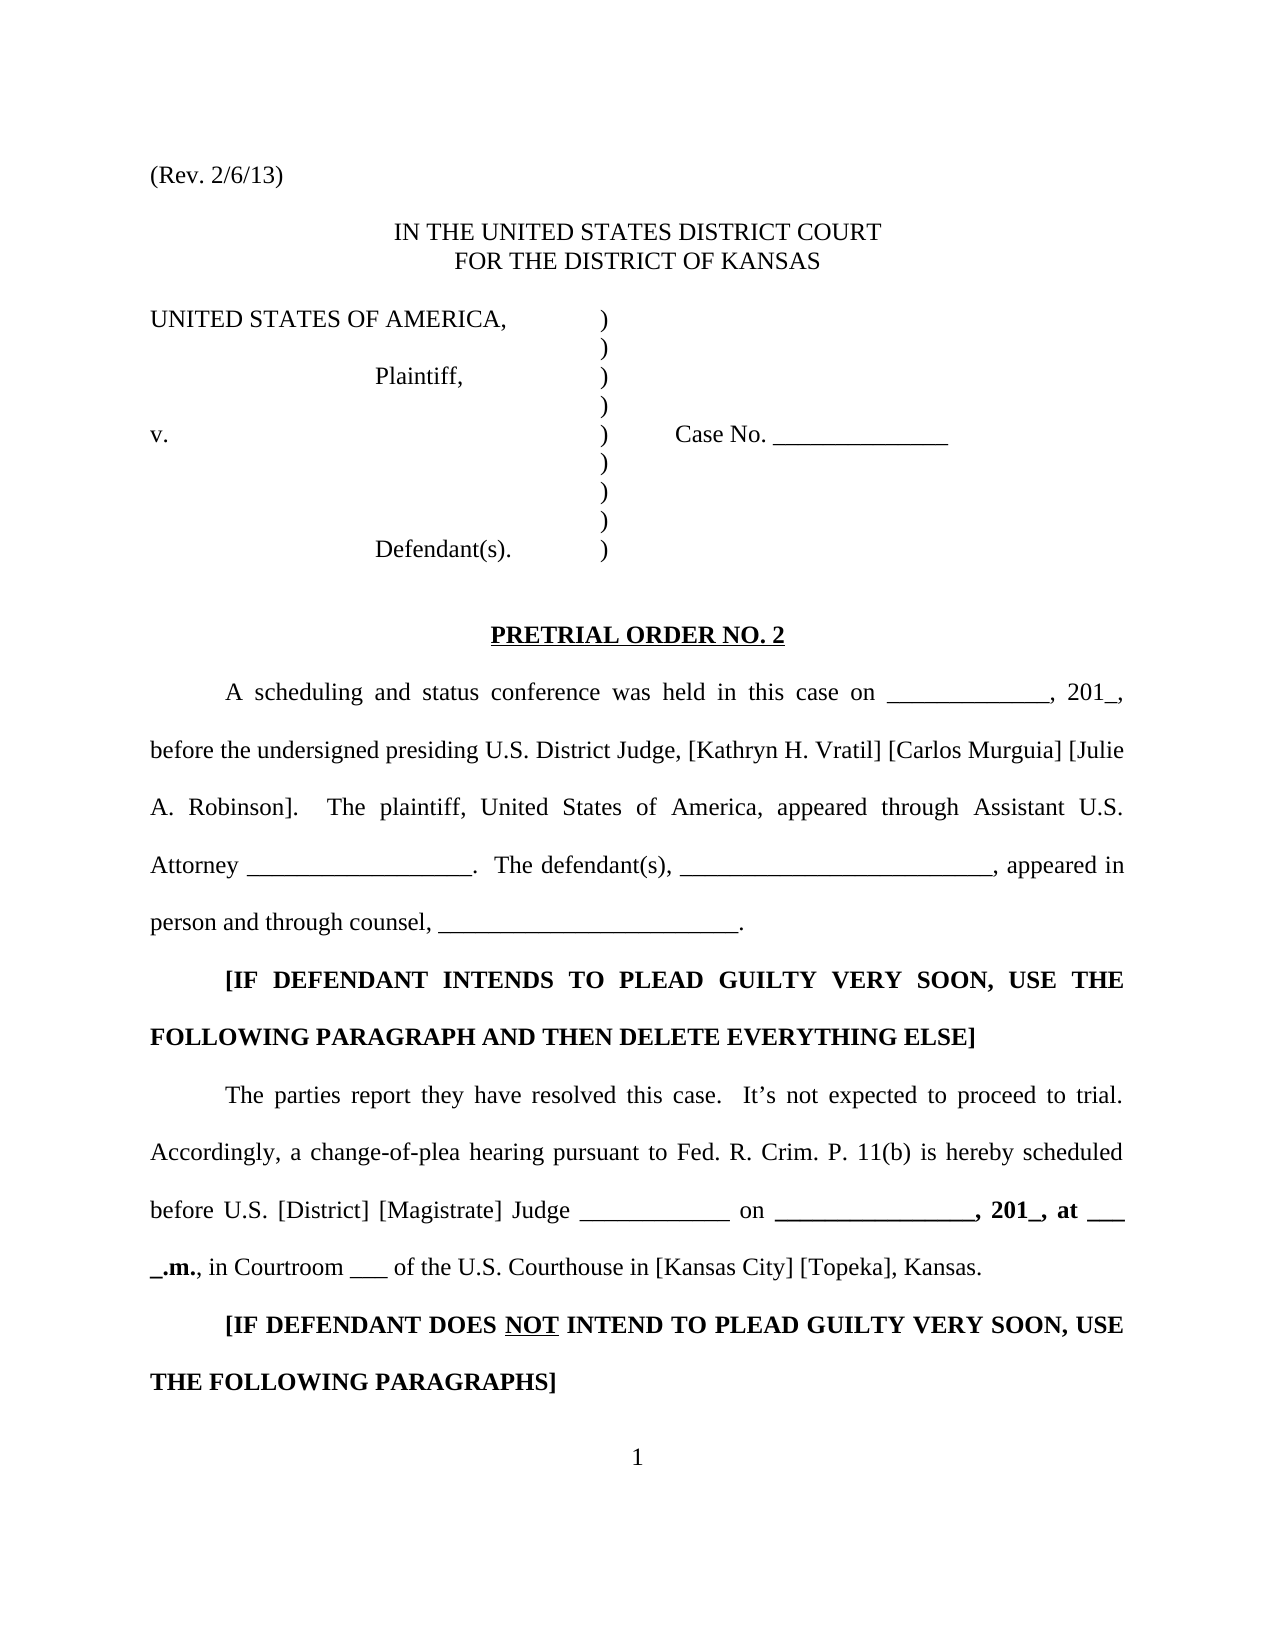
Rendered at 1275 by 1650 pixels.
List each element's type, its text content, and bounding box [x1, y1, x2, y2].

text ) [150, 505, 1125, 534]
text v. ) Case No. ______________ [150, 419, 1125, 447]
text FOR THE DISTRICT OF KANSAS [150, 246, 1125, 275]
text ) [150, 476, 1125, 505]
text (Rev. 2/6/13) [150, 160, 1125, 189]
text Defendant(s). ) [150, 534, 1125, 562]
text IN THE UNITED STATES DISTRICT COURT [150, 217, 1125, 246]
text ) [150, 447, 1125, 476]
text ) [150, 332, 1125, 361]
text UNITED STATES OF AMERICA, ) [150, 304, 1125, 332]
text The parties report they have resolved this case. It’s not expected to proceed to trial. Accordingly, a change-of-plea hearing pursuant to Fed. R. Crim. P. 11(b) is hereby scheduled before U.S. [District] [Magistrate] Judge ____________ on ________________, 201_, at ___ _.m., in Courtroom ___ of the U.S. Courthouse in [Kansas City] [Topeka], Kansas. [150, 1080, 1125, 1281]
text PRETRIAL ORDER NO. 2 [150, 620, 1125, 649]
text ) [150, 390, 1125, 419]
text [IF DEFENDANT DOES NOT INTEND TO PLEAD GUILTY VERY SOON, USE THE FOLLOWING PARAGRAPHS] [150, 1310, 1125, 1396]
text Plaintiff, ) [150, 361, 1125, 390]
text [IF DEFENDANT INTENDS TO PLEAD GUILTY VERY SOON, USE THE FOLLOWING PARAGRAPH AND THEN DELETE EVERYTHING ELSE] [150, 965, 1125, 1051]
text A scheduling and status conference was held in this case on _____________, 201_, before the undersigned presiding U.S. District Judge, [Kathryn H. Vratil] [Carlos Murguia] [Julie A. Robinson]. The plaintiff, United States of America, appeared through Assistant U.S. Attorney __________________. The defendant(s), _________________________, appeared in person and through counsel, ________________________. [150, 677, 1125, 936]
